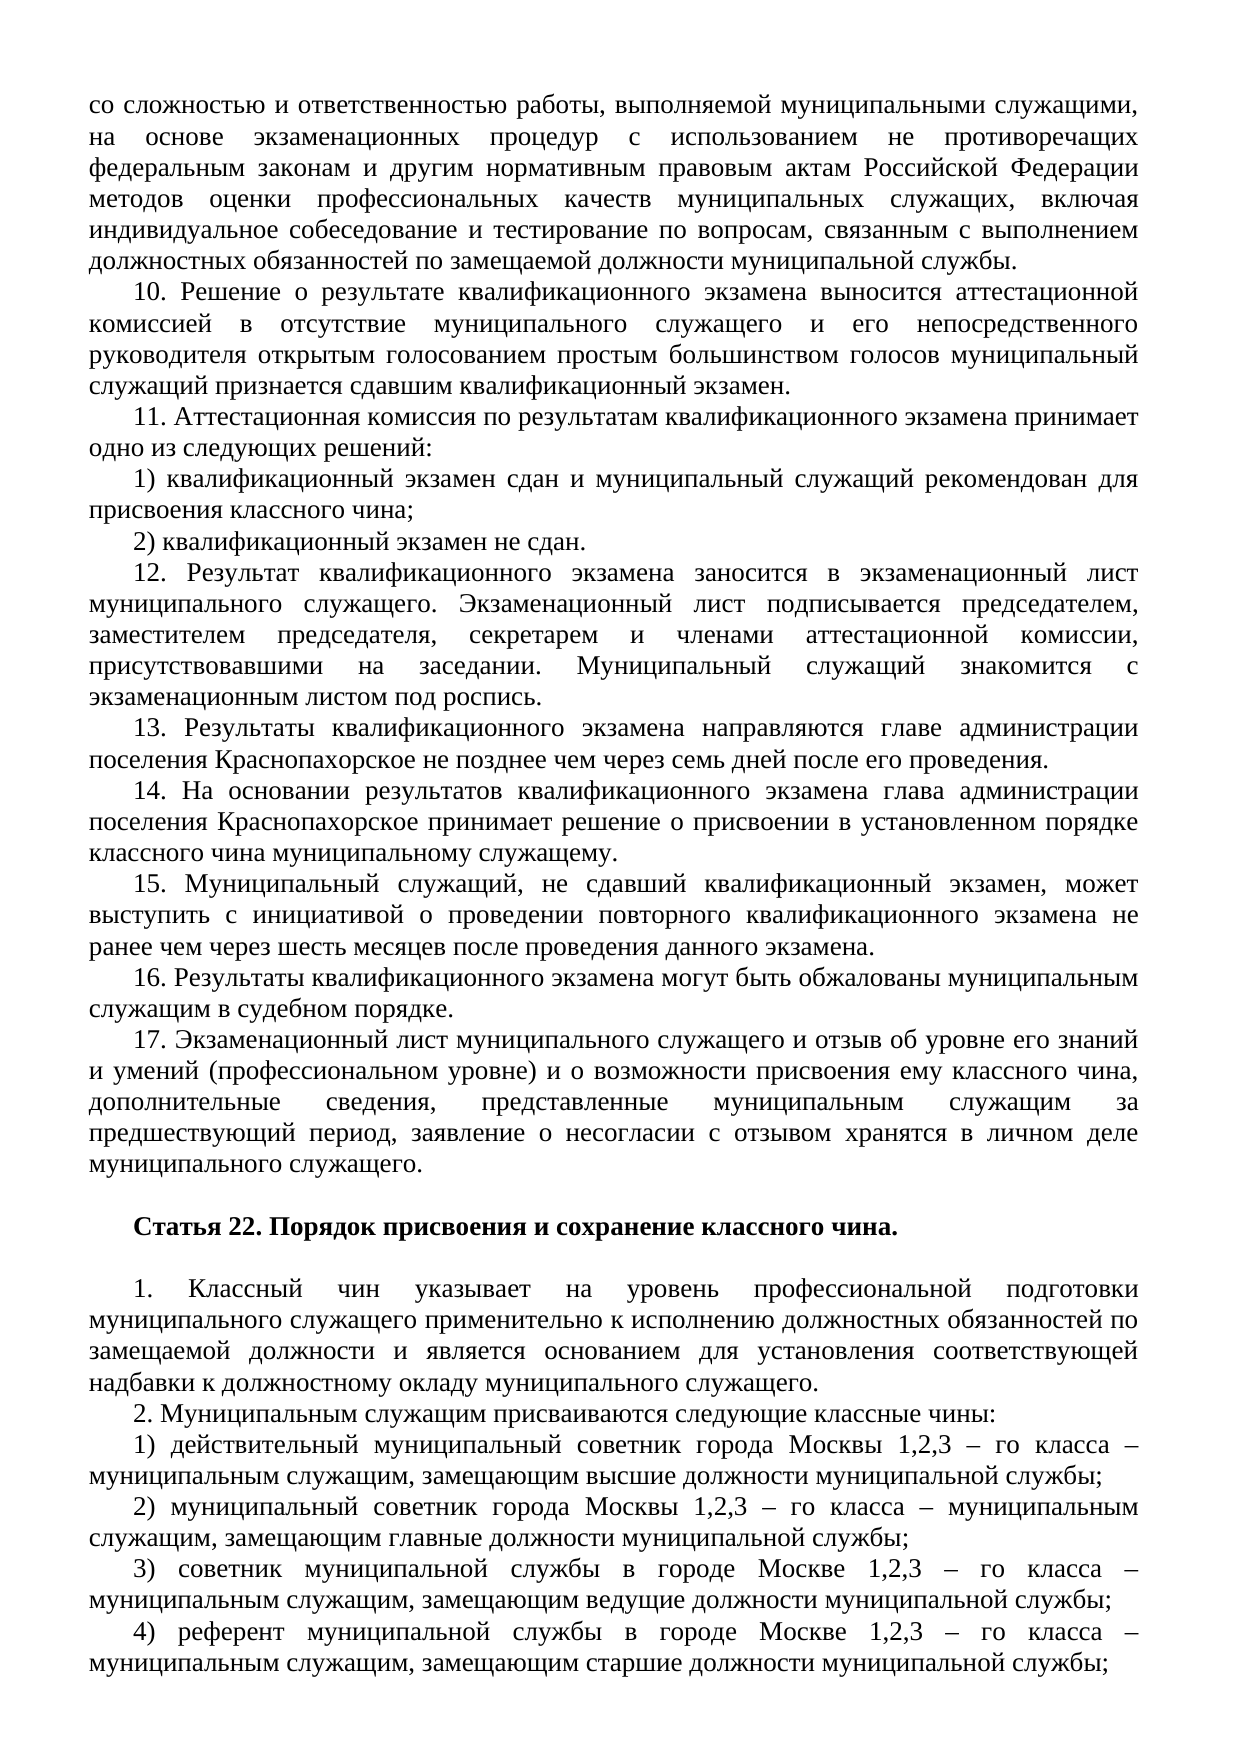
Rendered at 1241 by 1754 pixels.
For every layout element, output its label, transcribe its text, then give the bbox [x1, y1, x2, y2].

text 4) референт муниципальной службы в городе Москве 1,2,3 – го класса – муниципальным служащим, замещающим старшие должности муниципальной службы; [89, 1615, 1140, 1677]
text 2) муниципальный советник города Москвы 1,2,3 – го класса – муниципальным служащим, замещающим главные должности муниципальной службы; [89, 1490, 1140, 1552]
text 17. Экзаменационный лист муниципального служащего и отзыв об уровне его знаний и умений (профессиональном уровне) и о возможности присвоения ему классного чина, дополнительные сведения, представленные муниципальным служащим за предшествующий период, заявление о несогласии с отзывом хранятся в личном деле муниципального служащего. [89, 1023, 1140, 1179]
text 13. Результаты квалификационного экзамена направляются главе администрации поселения Краснопахорское не позднее чем через семь дней после его проведения. [89, 712, 1140, 774]
text 14. На основании результатов квалификационного экзамена глава администрации поселения Краснопахорское принимает решение о присвоении в установленном порядке классного чина муниципальному служащему. [89, 774, 1140, 867]
text 1) квалификационный экзамен сдан и муниципальный служащий рекомендован для присвоения классного чина; [89, 462, 1140, 525]
text 15. Муниципальный служащий, не сдавший квалификационный экзамен, может выступить с инициативой о проведении повторного квалификационного экзамена не ранее чем через шесть месяцев после проведения данного экзамена. [89, 867, 1140, 961]
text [89, 89, 1140, 276]
text 1. Классный чин указывает на уровень профессиональной подготовки муниципального служащего применительно к исполнению должностных обязанностей по замещаемой должности и является основанием для установления соответствующей надбавки к должностному окладу муниципального служащего. [89, 1272, 1140, 1397]
text 2. Муниципальным служащим присваиваются следующие классные чины: [89, 1397, 1140, 1428]
text 16. Результаты квалификационного экзамена могут быть обжалованы муниципальным служащим в судебном порядке. [89, 961, 1140, 1023]
text 3) советник муниципальной службы в городе Москве 1,2,3 – го класса – муниципальным служащим, замещающим ведущие должности муниципальной службы; [89, 1552, 1140, 1615]
text 12. Результат квалификационного экзамена заносится в экзаменационный лист муниципального служащего. Экзаменационный лист подписывается председателем, заместителем председателя, секретарем и членами аттестационной комиссии, присутствовавшими на заседании. Муниципальный служащий знакомится с экзаменационным листом под роспись. [89, 556, 1140, 712]
text 1) действительный муниципальный советник города Москвы 1,2,3 – го класса – муниципальным служащим, замещающим высшие должности муниципальной службы; [89, 1428, 1140, 1490]
text 10. Решение о результате квалификационного экзамена выносится аттестационной комиссией в отсутствие муниципального служащего и его непосредственного руководителя открытым голосованием простым большинством голосов муниципальный служащий признается сдавшим квалификационный экзамен. [89, 276, 1140, 400]
text 2) квалификационный экзамен не сдан. [89, 525, 1140, 556]
text 11. Аттестационная комиссия по результатам квалификационного экзамена принимает одно из следующих решений: [89, 400, 1140, 462]
text Статья 22. Порядок присвоения и сохранение классного чина. [89, 1210, 1140, 1241]
